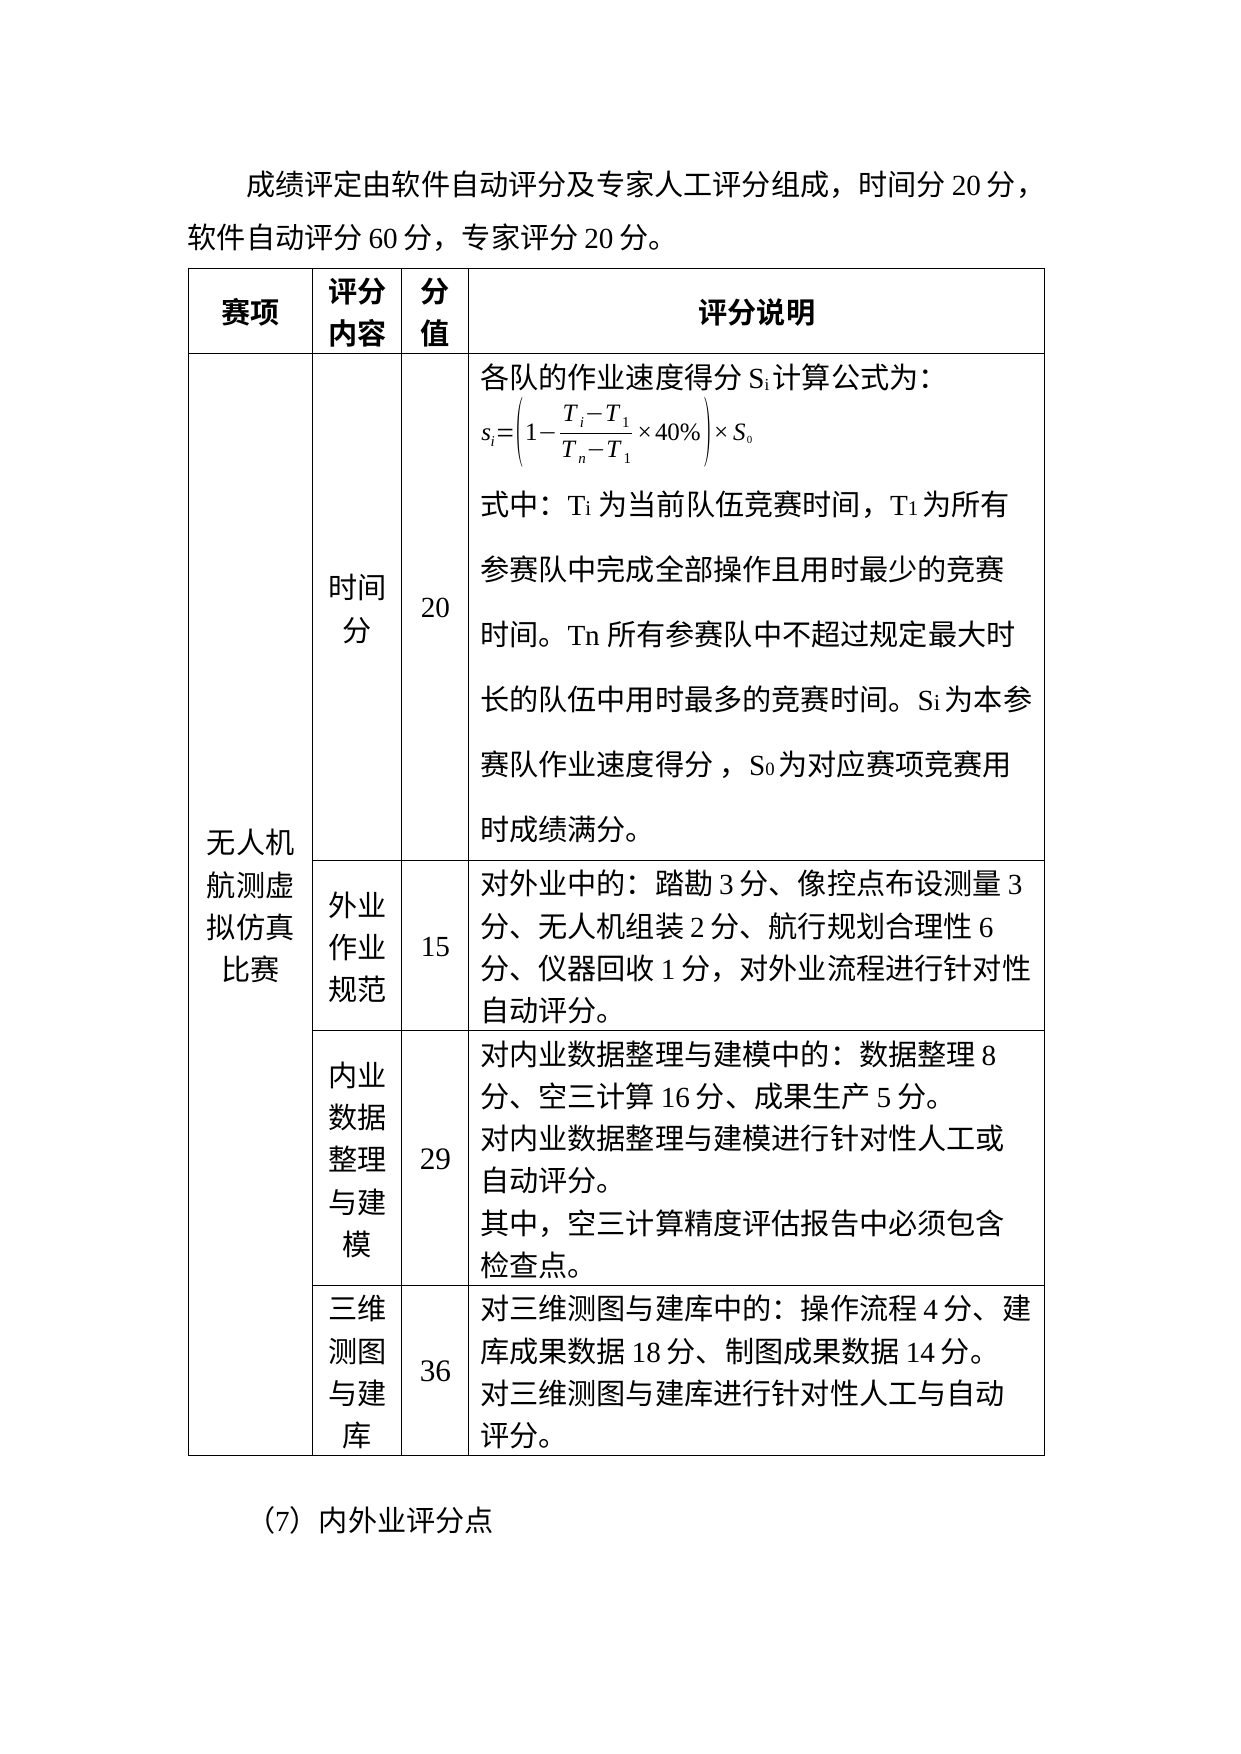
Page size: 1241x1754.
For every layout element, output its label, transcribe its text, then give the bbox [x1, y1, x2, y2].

table_cell 外业作业规范 [313, 861, 401, 1030]
table_cell 对内业数据整理与建模中的：数据整理8分、空三计算16分、成果生产5分。 对内业数据整理与建模进行针对性人工或自动评分。 其中，空三计算精度评估报告中必须包含检查点。 [469, 1031, 1044, 1285]
table_header 评分说明 [469, 269, 1044, 353]
table_cell 时间分 [313, 354, 401, 860]
table_cell 36 [402, 1286, 468, 1455]
table_cell 三维测图与建库 [313, 1286, 401, 1455]
text （7）内外业评分点 [187, 1498, 1053, 1540]
table_cell 20 [402, 354, 468, 860]
table_cell 15 [402, 861, 468, 1030]
text 成绩评定由软件自动评分及专家人工评分组成，时间分20分，软件自动评分60分，专家评分20分。 [187, 162, 1053, 257]
table_header 分值 [402, 269, 468, 353]
table_header 评分 内容 [313, 269, 401, 353]
table_header 赛项 [189, 269, 312, 353]
table_cell 对三维测图与建库中的：操作流程4分、建库成果数据18分、制图成果数据14分。 对三维测图与建库进行针对性人工与自动评分。 [469, 1286, 1044, 1455]
table_cell 29 [402, 1031, 468, 1285]
table_cell 对外业中的：踏勘3分、像控点布设测量3分、无人机组装2分、航行规划合理性6分、仪器回收1分，对外业流程进行针对性自动评分。 [469, 861, 1044, 1030]
table_cell 无人机航测虚拟仿真比赛 [189, 354, 312, 1455]
table_cell 内业数据整理与建模 [313, 1031, 401, 1285]
table_cell 各队的作业速度得分Si计算公式为： 0 式中：Ti 为当前队伍竞赛时间，T1为所有参赛队中完成全部操作且用时最少的竞赛时间。Tn 所有参赛队中不超过规定最大时长的队伍中用时最多的竞赛时间。Si为本参赛队作业速度得分 ，S0为对应赛项竞赛用时成绩满分。 [469, 354, 1044, 860]
